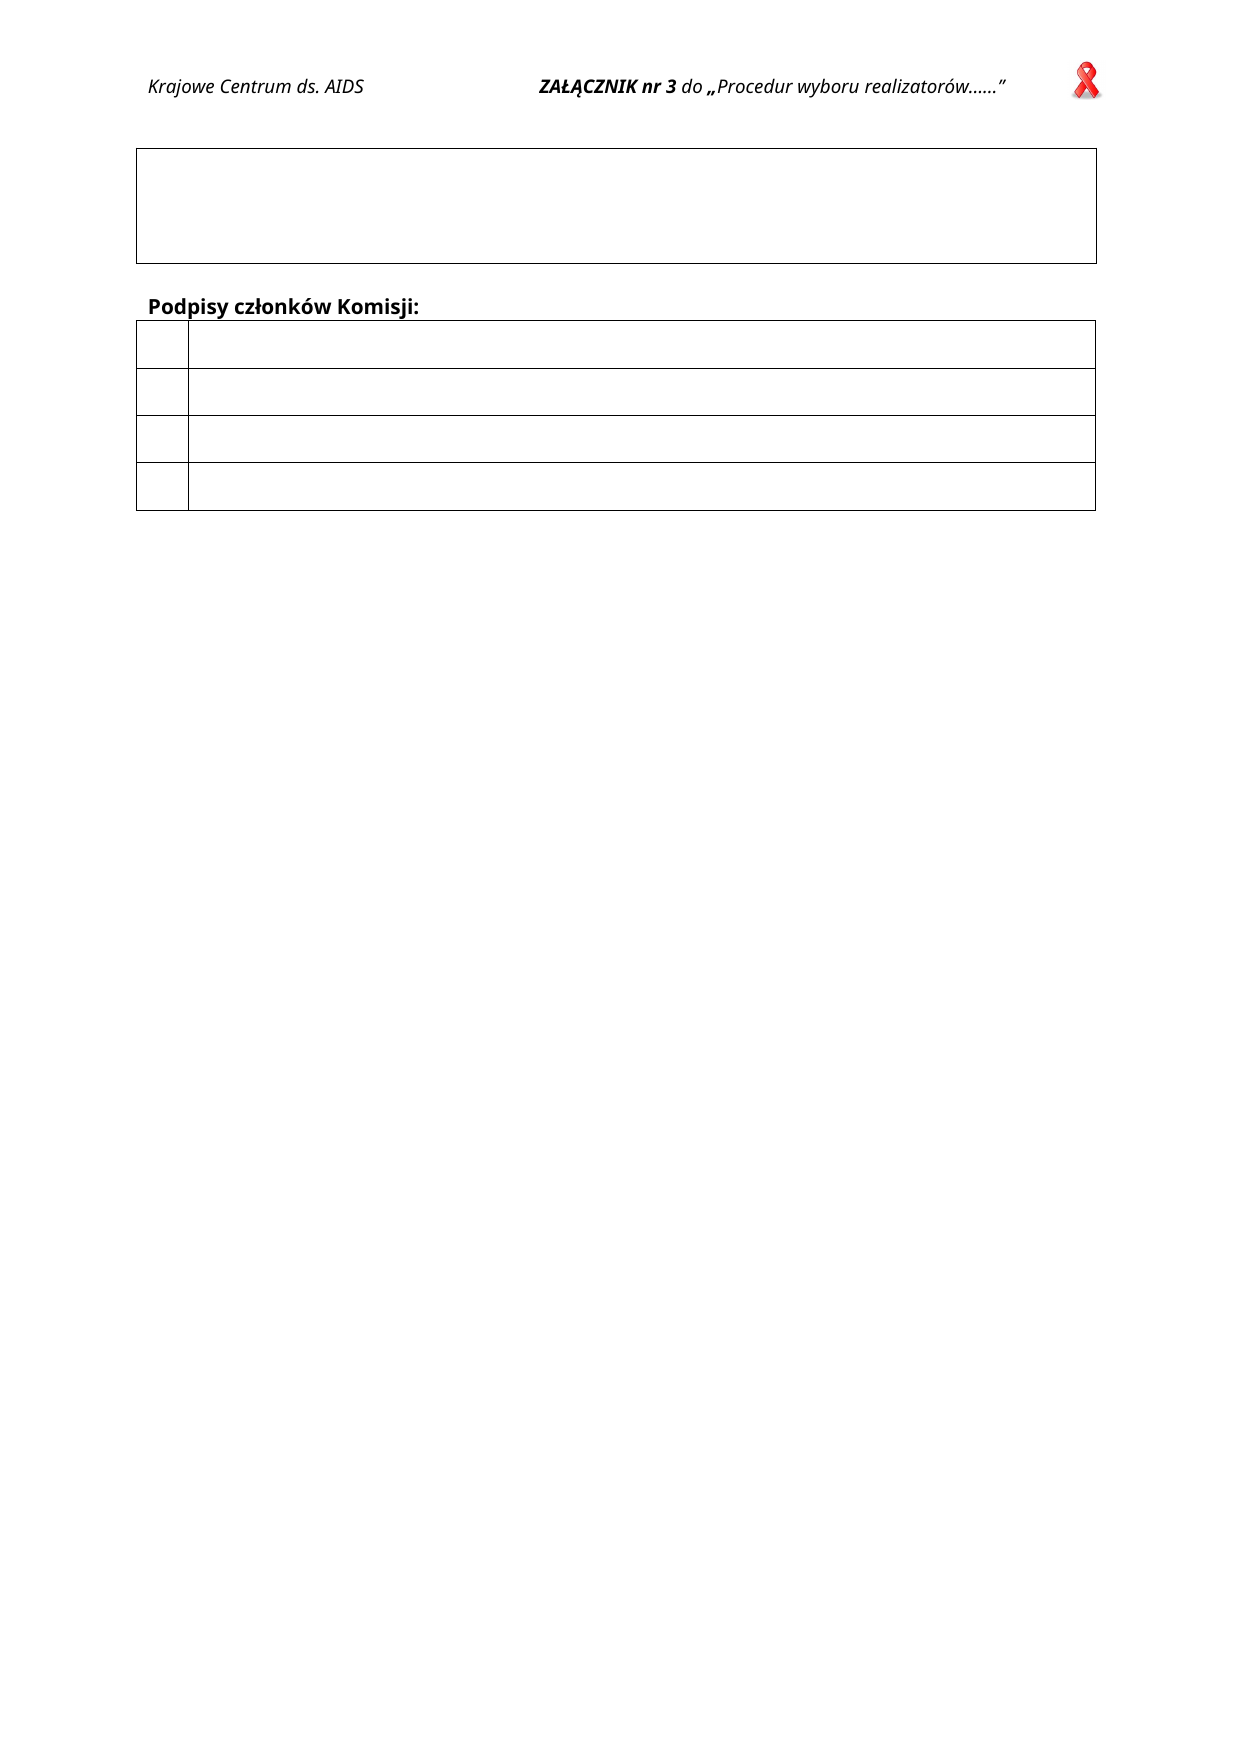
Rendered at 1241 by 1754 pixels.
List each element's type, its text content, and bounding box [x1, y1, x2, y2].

table_header [137, 321, 188, 368]
table_cell [137, 369, 188, 415]
table_cell [137, 416, 188, 462]
table_header [137, 149, 1096, 262]
table_cell [137, 463, 188, 509]
table_cell [189, 463, 1095, 509]
picture [1067, 60, 1106, 100]
text Podpisy członków Komisji: [148, 292, 1093, 320]
table_header [189, 321, 1095, 368]
table_cell [189, 369, 1095, 415]
table_cell [189, 416, 1095, 462]
